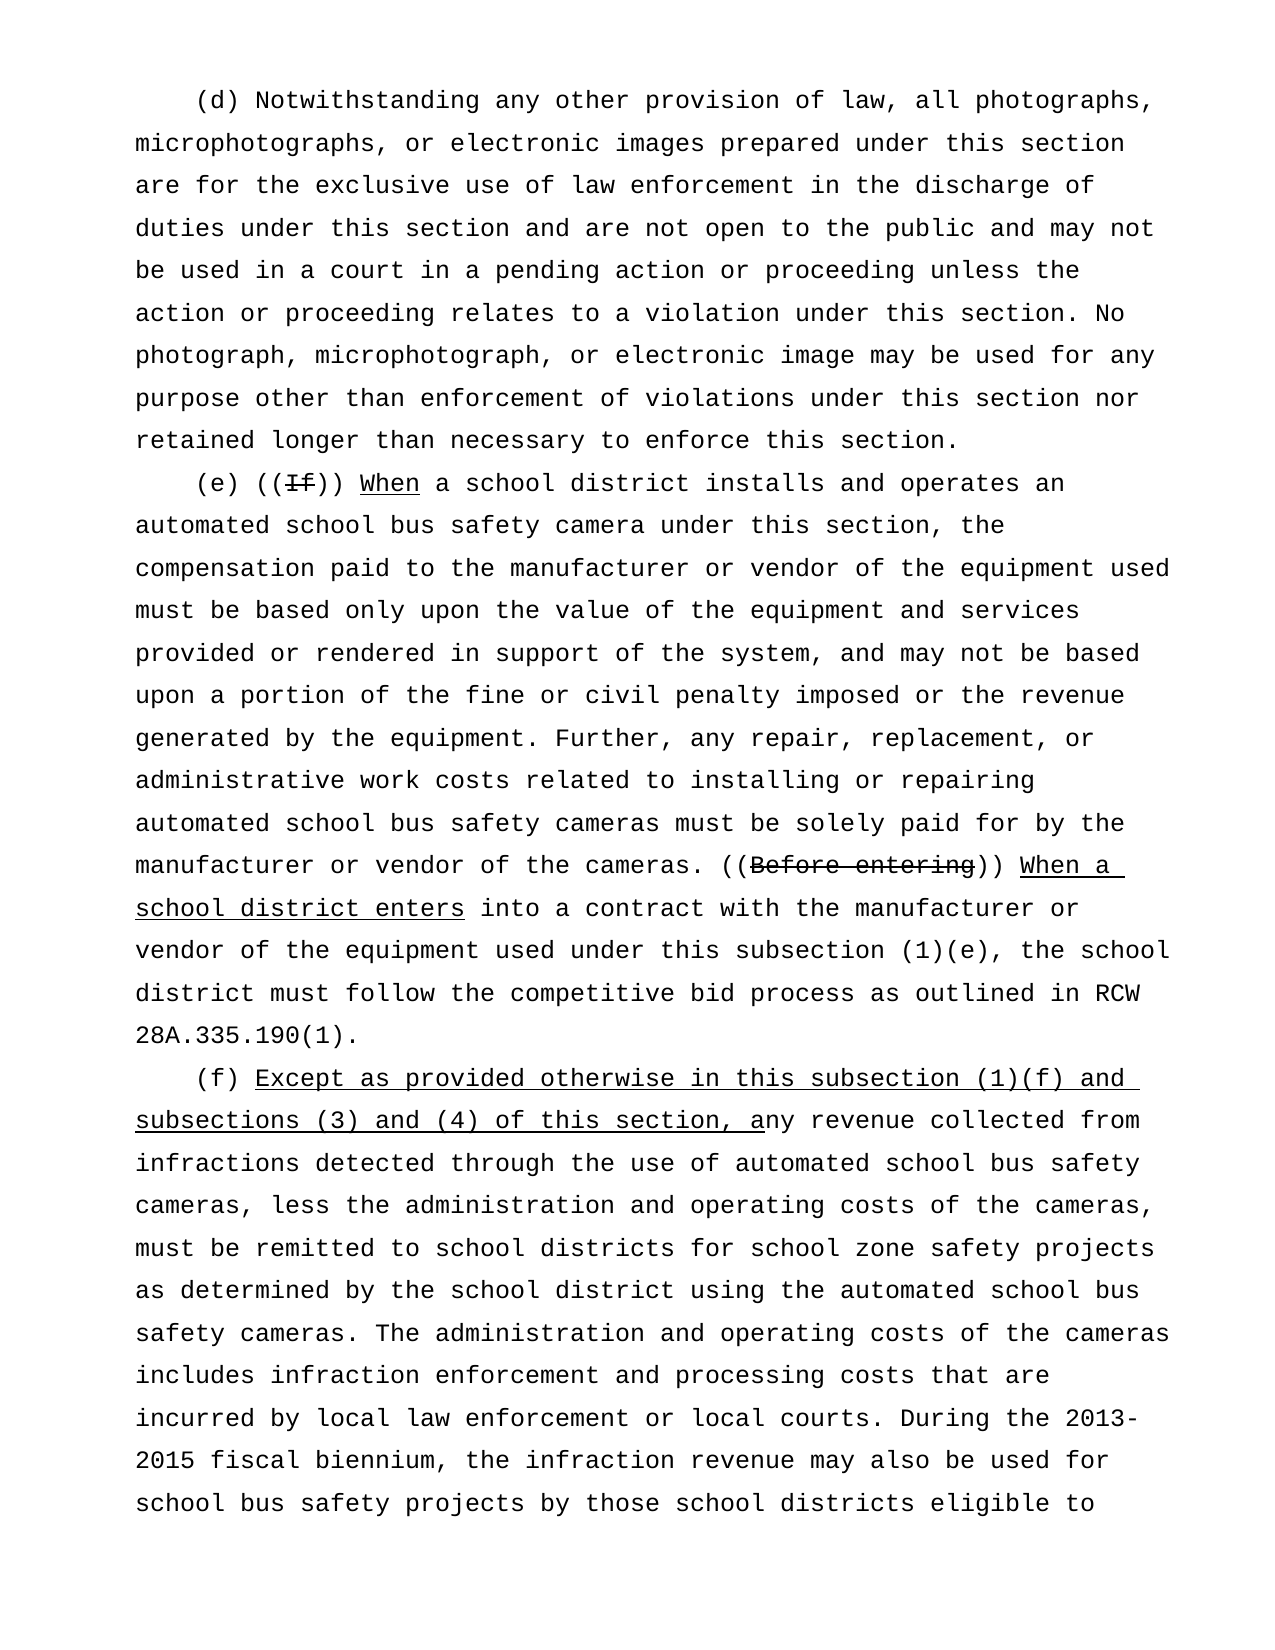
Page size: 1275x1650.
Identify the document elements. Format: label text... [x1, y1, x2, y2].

text (d) Notwithstanding any other provision of law, all photographs, microphotographs, or electronic images prepared under this section are for the exclusive use of law enforcement in the discharge of duties under this section and are not open to the public and may not be used in a court in a pending action or proceeding unless the action or proceeding relates to a violation under this section. No photograph, microphotograph, or electronic image may be used for any purpose other than enforcement of violations under this section nor retained longer than necessary to enforce this section. [135, 75, 1170, 457]
text (e) ((If)) When a school district installs and operates an automated school bus safety camera under this section, the compensation paid to the manufacturer or vendor of the equipment used must be based only upon the value of the equipment and services provided or rendered in support of the system, and may not be based upon a portion of the fine or civil penalty imposed or the revenue generated by the equipment. Further, any repair, replacement, or administrative work costs related to installing or repairing automated school bus safety cameras must be solely paid for by the manufacturer or vendor of the cameras. ((Before entering)) When a school district enters into a contract with the manufacturer or vendor of the equipment used under this subsection (1)(e), the school district must follow the competitive bid process as outlined in RCW 28A.335.190(1). [135, 457, 1170, 1052]
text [135, 1052, 1170, 1520]
